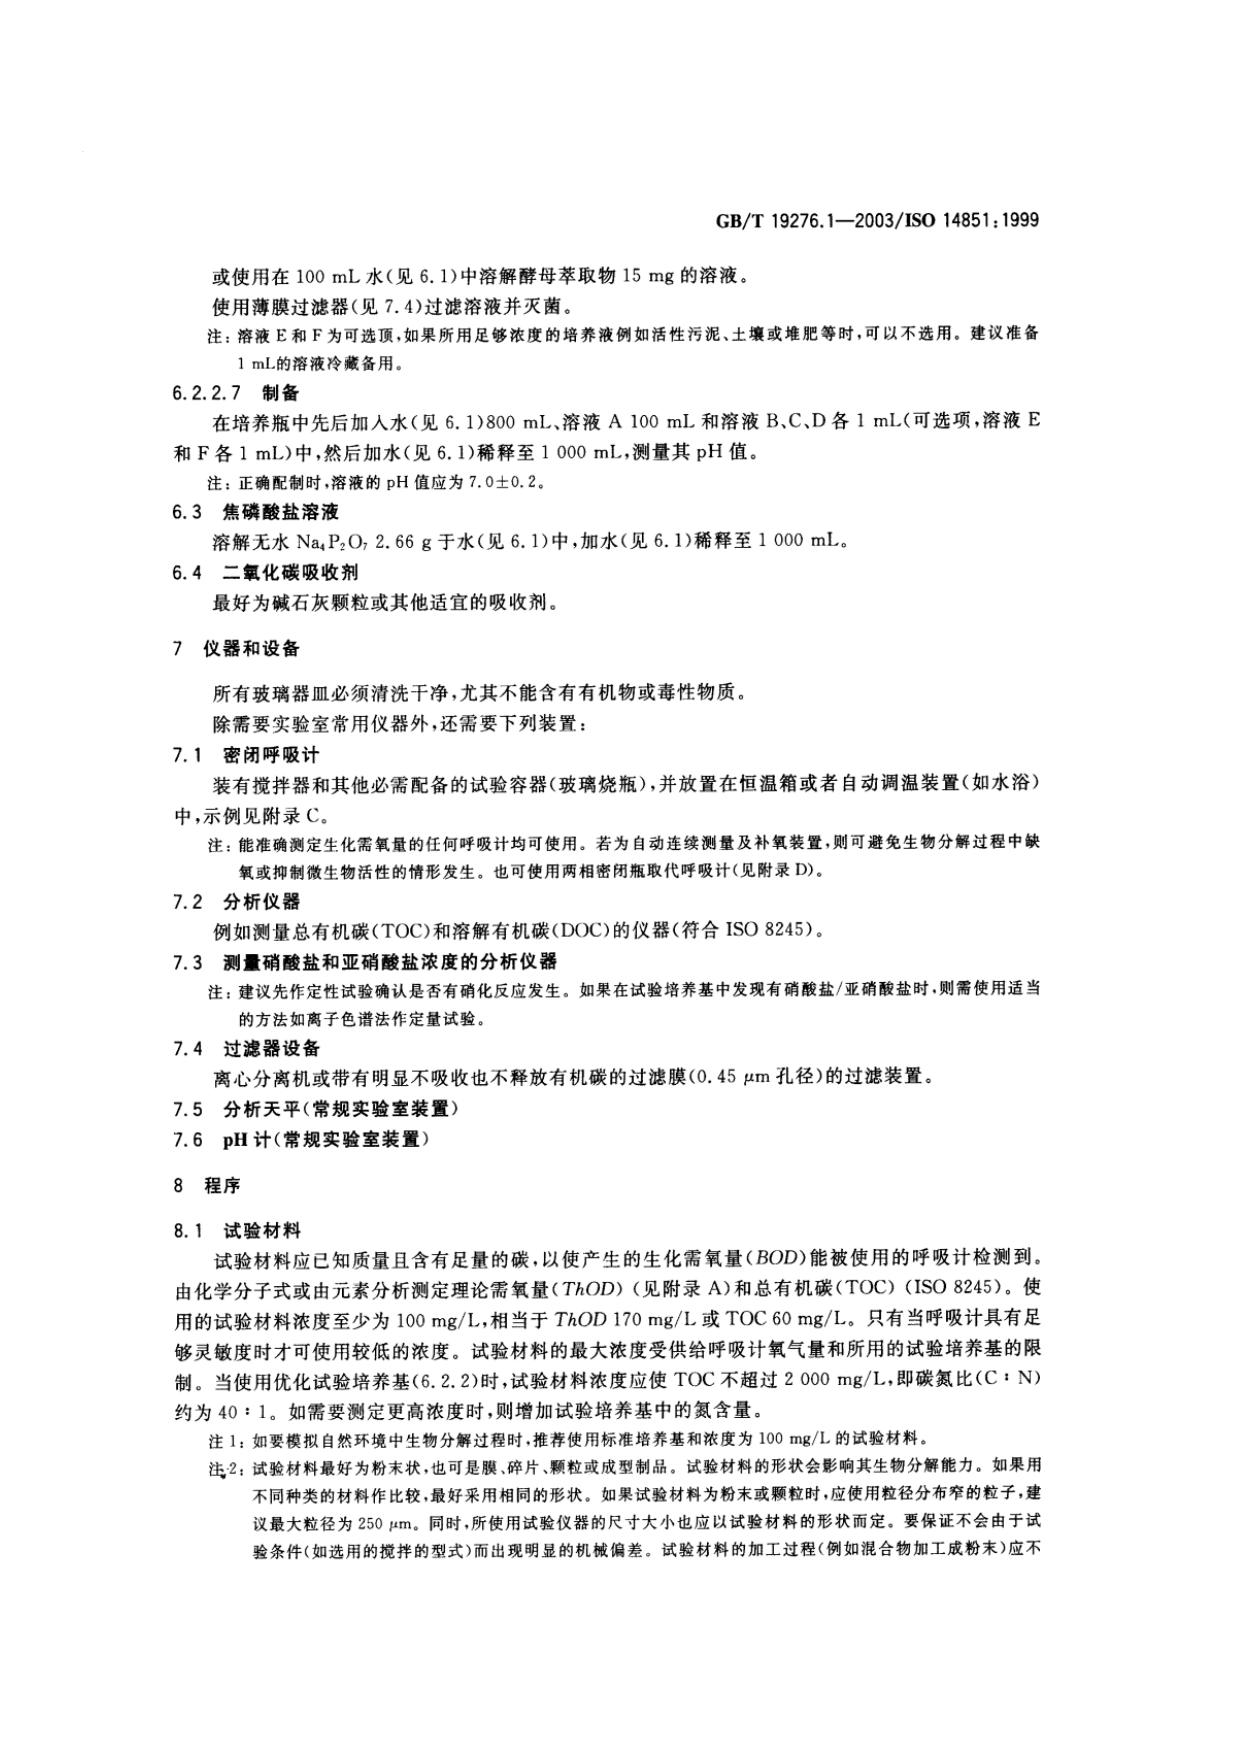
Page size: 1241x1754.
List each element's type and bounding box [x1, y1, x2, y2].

picture [75, 80, 1143, 1674]
